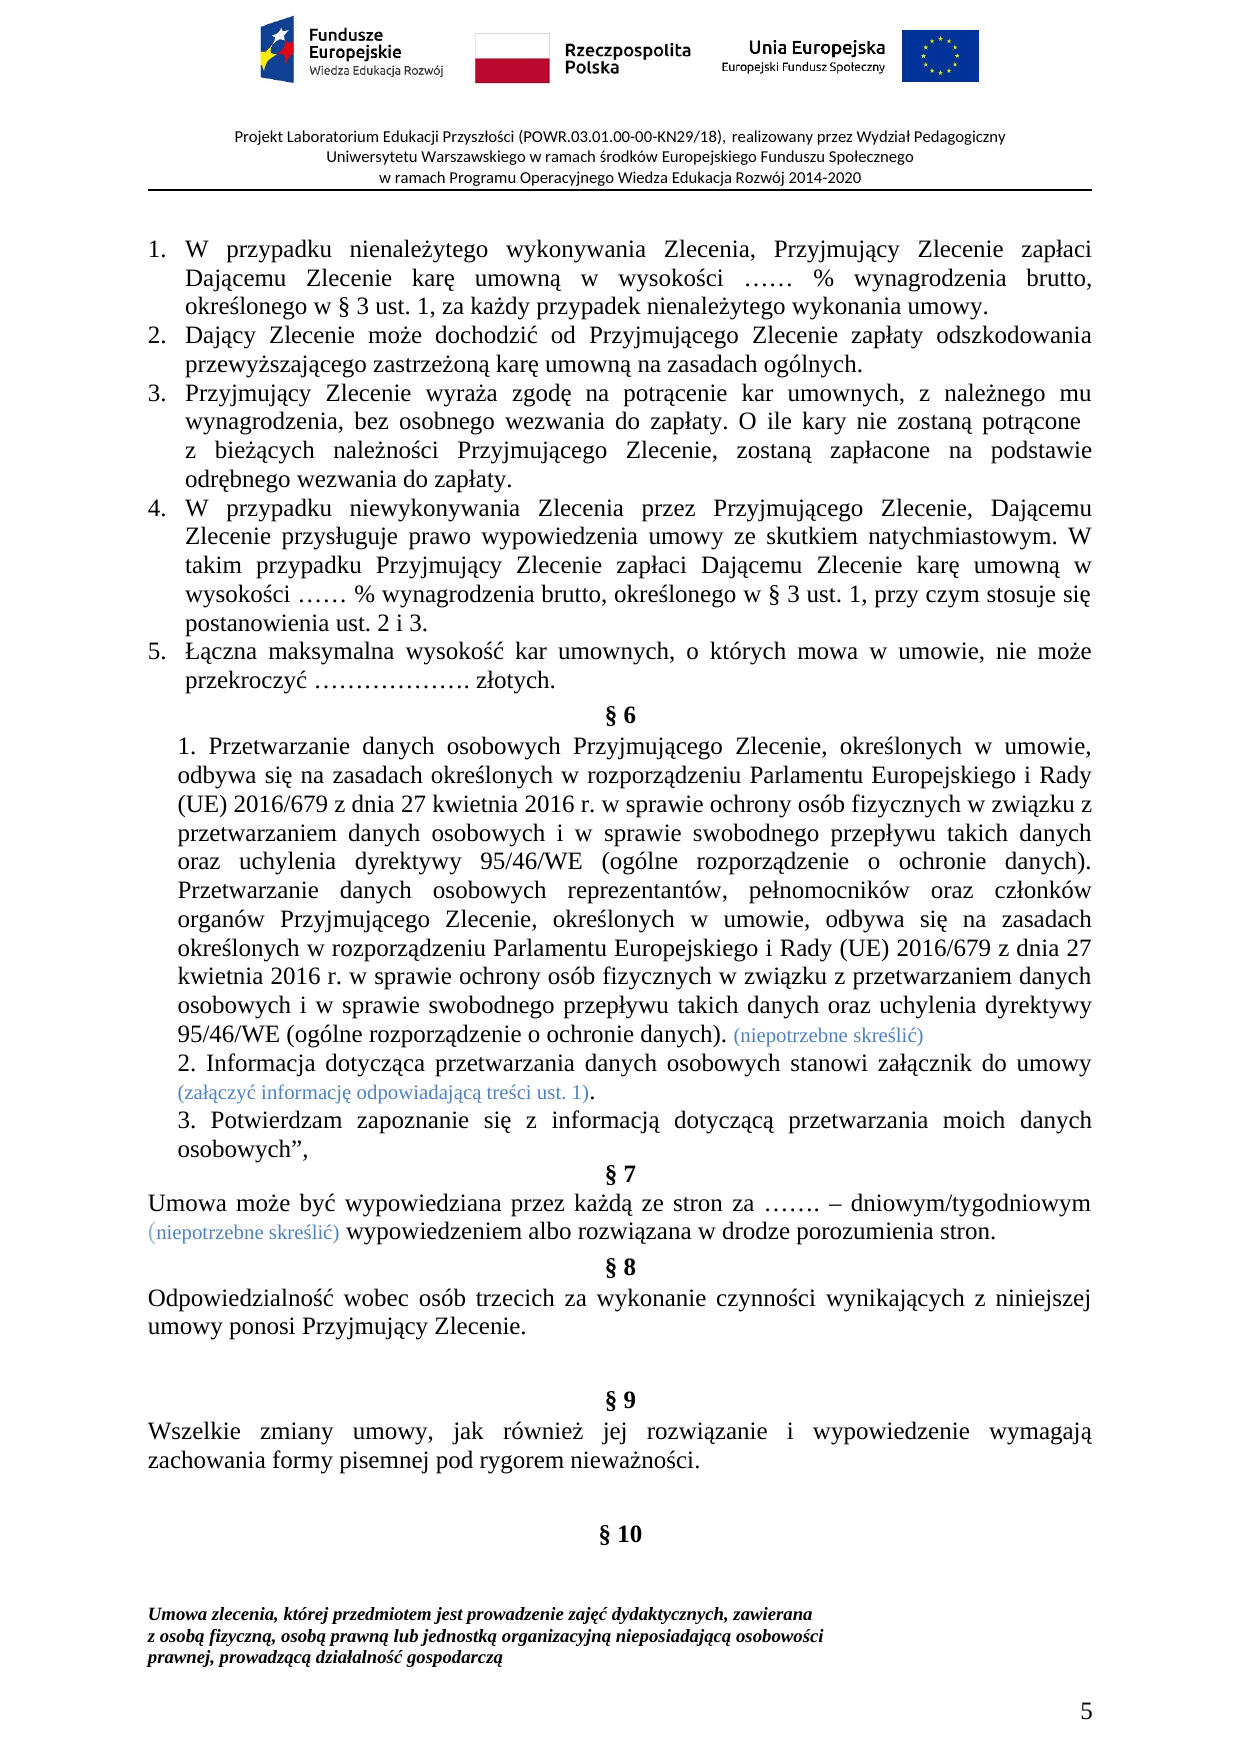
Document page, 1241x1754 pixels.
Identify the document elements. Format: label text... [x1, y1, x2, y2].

picture [244, 0, 996, 99]
text § 6 [148, 694, 1092, 731]
text § 10 [148, 1519, 1092, 1548]
text § 7 [148, 1163, 1092, 1188]
list Dający Zlecenie może dochodzić od Przyjmującego Zlecenie zapłaty odszkodowania przewyższającego zastrzeżoną karę umowną na zasadach ogólnych. [148, 320, 1092, 378]
text § 8 [148, 1245, 1092, 1283]
text § 9 [148, 1386, 1092, 1414]
list Łączna maksymalna wysokość kar umownych, o których mowa w umowie, nie może przekroczyć ………………. złotych. [148, 636, 1092, 694]
list Przyjmujący Zlecenie wyraża zgodę na potrącenie kar umownych, z należnego mu wynagrodzenia, bez osobnego wezwania do zapłaty. O ile kary nie zostaną potrącone z bieżących należności Przyjmującego Zlecenie, zostaną zapłacone na podstawie odrębnego wezwania do zapłaty. [148, 378, 1092, 493]
text 3. Potwierdzam zapoznanie się z informacją dotyczącą przetwarzania moich danych osobowych”, [177, 1105, 1092, 1163]
text 2. Informacja dotycząca przetwarzania danych osobowych stanowi załącznik do umowy (załączyć informację odpowiadającą treści ust. 1). [177, 1048, 1092, 1105]
list W przypadku niewykonywania Zlecenia przez Przyjmującego Zlecenie, Dającemu Zlecenie przysługuje prawo wypowiedzenia umowy ze skutkiem natychmiastowym. W takim przypadku Przyjmujący Zlecenie zapłaci Dającemu Zlecenie karę umowną w wysokości …… % wynagrodzenia brutto, określonego w § 3 ust. 1, przy czym stosuje się postanowienia ust. 2 i 3. [148, 493, 1092, 636]
text Umowa może być wypowiedziana przez każdą ze stron za ……. – dniowym/tygodniowym (niepotrzebne skreślić) wypowiedzeniem albo rozwiązana w drodze porozumienia stron. [148, 1188, 1092, 1245]
text 1. Przetwarzanie danych osobowych Przyjmującego Zlecenie, określonych w umowie, odbywa się na zasadach określonych w rozporządzeniu Parlamentu Europejskiego i Rady (UE) 2016/679 z dnia 27 kwietnia 2016 r. w sprawie ochrony osób fizycznych w związku z przetwarzaniem danych osobowych i w sprawie swobodnego przepływu takich danych oraz uchylenia dyrektywy 95/46/WE (ogólne rozporządzenie o ochronie danych). Przetwarzanie danych osobowych reprezentantów, pełnomocników oraz członków organów Przyjmującego Zlecenie, określonych w umowie, odbywa się na zasadach określonych w rozporządzeniu Parlamentu Europejskiego i Rady (UE) 2016/679 z dnia 27 kwietnia 2016 r. w sprawie ochrony osób fizycznych w związku z przetwarzaniem danych osobowych i w sprawie swobodnego przepływu takich danych oraz uchylenia dyrektywy 95/46/WE (ogólne rozporządzenie o ochronie danych). (niepotrzebne skreślić) [177, 731, 1092, 1048]
text Wszelkie zmiany umowy, jak również jej rozwiązanie i wypowiedzenie wymagają zachowania formy pisemnej pod rygorem nieważności. [148, 1416, 1092, 1474]
list W przypadku nienależytego wykonywania Zlecenia, Przyjmujący Zlecenie zapłaci Dającemu Zlecenie karę umowną w wysokości …… % wynagrodzenia brutto, określonego w § 3 ust. 1, za każdy przypadek nienależytego wykonania umowy. [148, 234, 1092, 320]
text Odpowiedzialność wobec osób trzecich za wykonanie czynności wynikających z niniejszej umowy ponosi Przyjmujący Zlecenie. [148, 1283, 1092, 1340]
